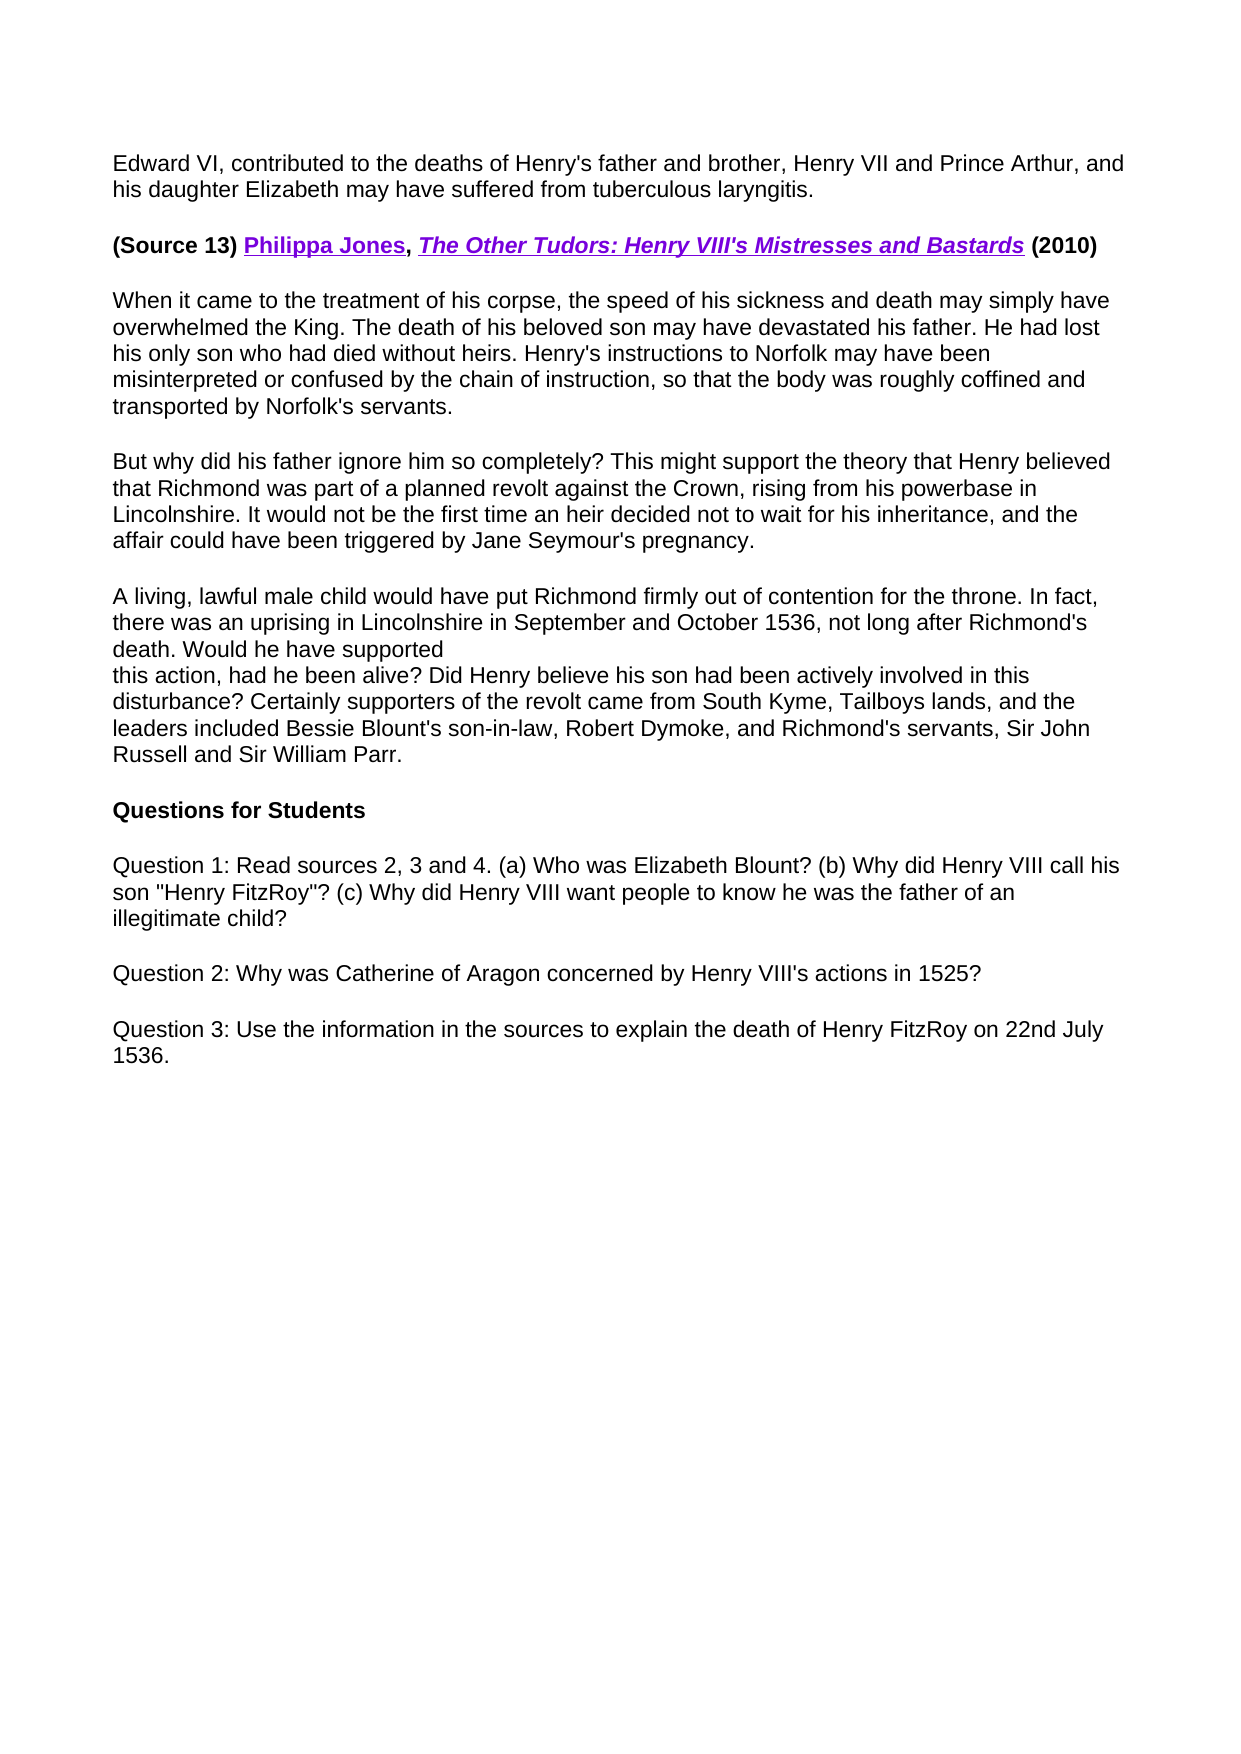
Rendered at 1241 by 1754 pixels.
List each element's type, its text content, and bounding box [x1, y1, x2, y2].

subtitle (Source 13) Philippa Jones, The Other Tudors: Henry VIII's Mistresses and Bastards (2010) [112, 232, 1128, 258]
text When it came to the treatment of his corpse, the speed of his sickness and death may simply have overwhelmed the King. The death of his beloved son may have devastated his father. He had lost his only son who had died without heirs. Henry's instructions to Norfolk may have been misinterpreted or confused by the chain of instruction, so that the body was roughly coffined and transported by Norfolk's servants. [112, 287, 1128, 419]
text A living, lawful male child would have put Richmond firmly out of contention for the throne. In fact, there was an uprising in Lincolnshire in September and October 1536, not long after Richmond's death. Would he have supported this action, had he been alive? Did Henry believe his son had been actively involved in this disturbance? Certainly supporters of the revolt came from South Kyme, Tailboys lands, and the leaders included Bessie Blount's son-in-law, Robert Dymoke, and Richmond's servants, Sir John Russell and Sir William Parr. [112, 583, 1128, 767]
text Question 3: Use the information in the sources to explain the death of Henry FitzRoy on 22nd July 1536. [112, 1016, 1128, 1068]
text Question 2: Why was Catherine of Aragon concerned by Henry VIII's actions in 1525? [112, 960, 1128, 987]
text But why did his father ignore him so completely? This might support the theory that Henry believed that Richmond was part of a planned revolt against the Crown, rising from his powerbase in Lincolnshire. It would not be the first time an heir decided not to wait for his inheritance, and the affair could have been triggered by Jane Seymour's pregnancy. [112, 448, 1128, 554]
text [112, 150, 1128, 203]
subtitle Questions for Students [112, 797, 1128, 823]
text Question 1: Read sources 2, 3 and 4. (a) Who was Elizabeth Blount? (b) Why did Henry VIII call his son "Henry FitzRoy"? (c) Why did Henry VIII want people to know he was the father of an illegitimate child? [112, 852, 1128, 931]
